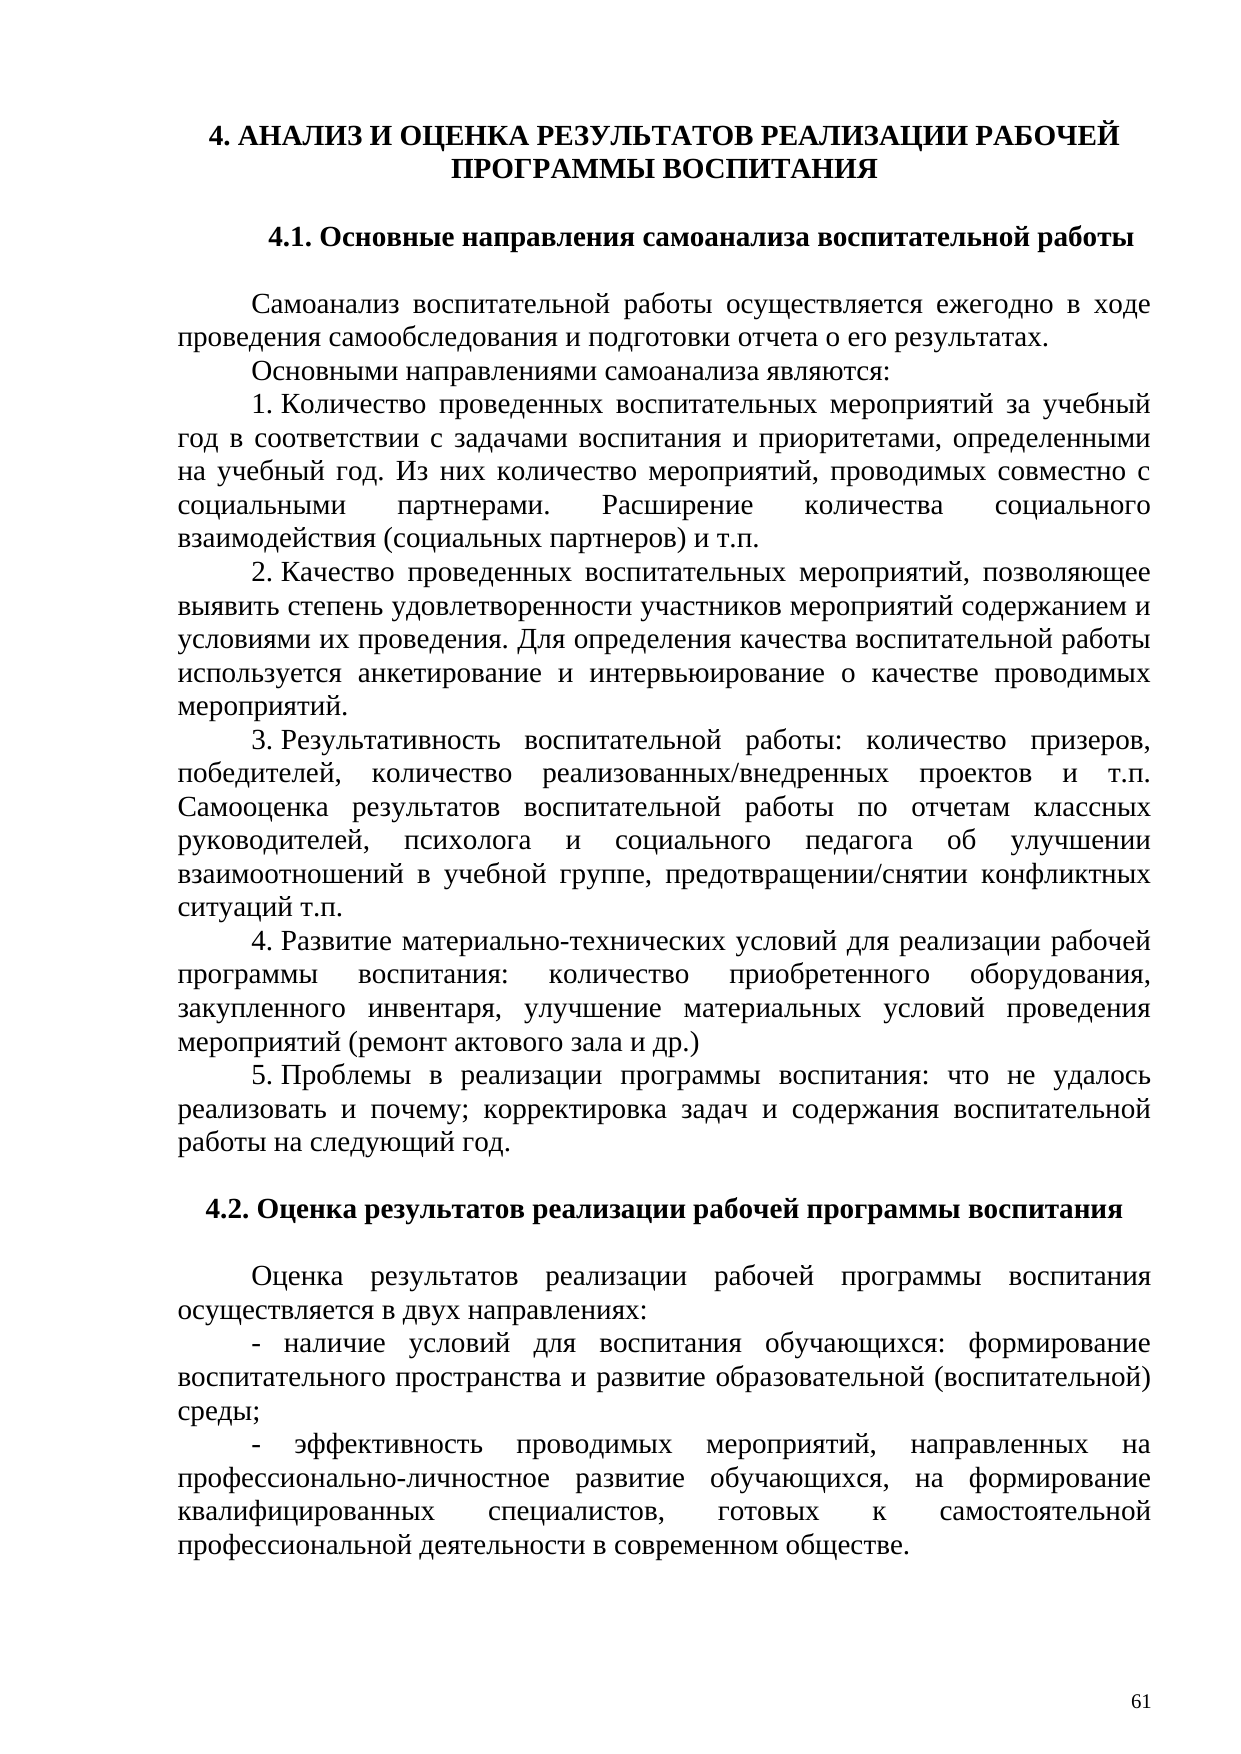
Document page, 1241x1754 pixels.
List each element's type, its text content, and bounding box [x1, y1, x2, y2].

list Качество проведенных воспитательных мероприятий, позволяющее выявить степень удовлетворенности участников мероприятий содержанием и условиями их проведения. Для определения качества воспитательной работы используется анкетирование и интервьюирование о качестве проводимых мероприятий. [177, 554, 1152, 722]
text - эффективность проводимых мероприятий, направленных на профессионально-личностное развитие обучающихся, на формирование квалифицированных специалистов, готовых к самостоятельной профессиональной деятельности в современном обществе. [177, 1426, 1152, 1560]
text 4. АНАЛИЗ И ОЦЕНКА РЕЗУЛЬТАТОВ РЕАЛИЗАЦИИ РАБОЧЕЙ ПРОГРАММЫ ВОСПИТАНИЯ [177, 118, 1152, 185]
text 4.2. Оценка результатов реализации рабочей программы воспитания [177, 1191, 1152, 1225]
text 4.1. Основные направления самоанализа воспитательной работы [177, 219, 1152, 252]
text Самоанализ воспитательной работы осуществляется ежегодно в ходе проведения самообследования и подготовки отчета о его результатах. [177, 286, 1152, 353]
text Оценка результатов реализации рабочей программы воспитания осуществляется в двух направлениях: [177, 1258, 1152, 1326]
text - наличие условий для воспитания обучающихся: формирование воспитательного пространства и развитие образовательной (воспитательной) среды; [177, 1326, 1152, 1426]
list Результативность воспитательной работы: количество призеров, победителей, количество реализованных/внедренных проектов и т.п. Самооценка результатов воспитательной работы по отчетам классных руководителей, психолога и социального педагога об улучшении взаимоотношений в учебной группе, предотвращении/снятии конфликтных ситуаций т.п. [177, 722, 1152, 923]
list Развитие материально-технических условий для реализации рабочей программы воспитания: количество приобретенного оборудования, закупленного инвентаря, улучшение материальных условий проведения мероприятий (ремонт актового зала и др.) [177, 923, 1152, 1057]
text Основными направлениями самоанализа являются: [177, 353, 1152, 386]
list Количество проведенных воспитательных мероприятий за учебный год в соответствии с задачами воспитания и приоритетами, определенными на учебный год. Из них количество мероприятий, проводимых совместно с социальными партнерами. Расширение количества социального взаимодействия (социальных партнеров) и т.п. [177, 386, 1152, 554]
list Проблемы в реализации программы воспитания: что не удалось реализовать и почему; корректировка задач и содержания воспитательной работы на следующий год. [177, 1057, 1152, 1158]
